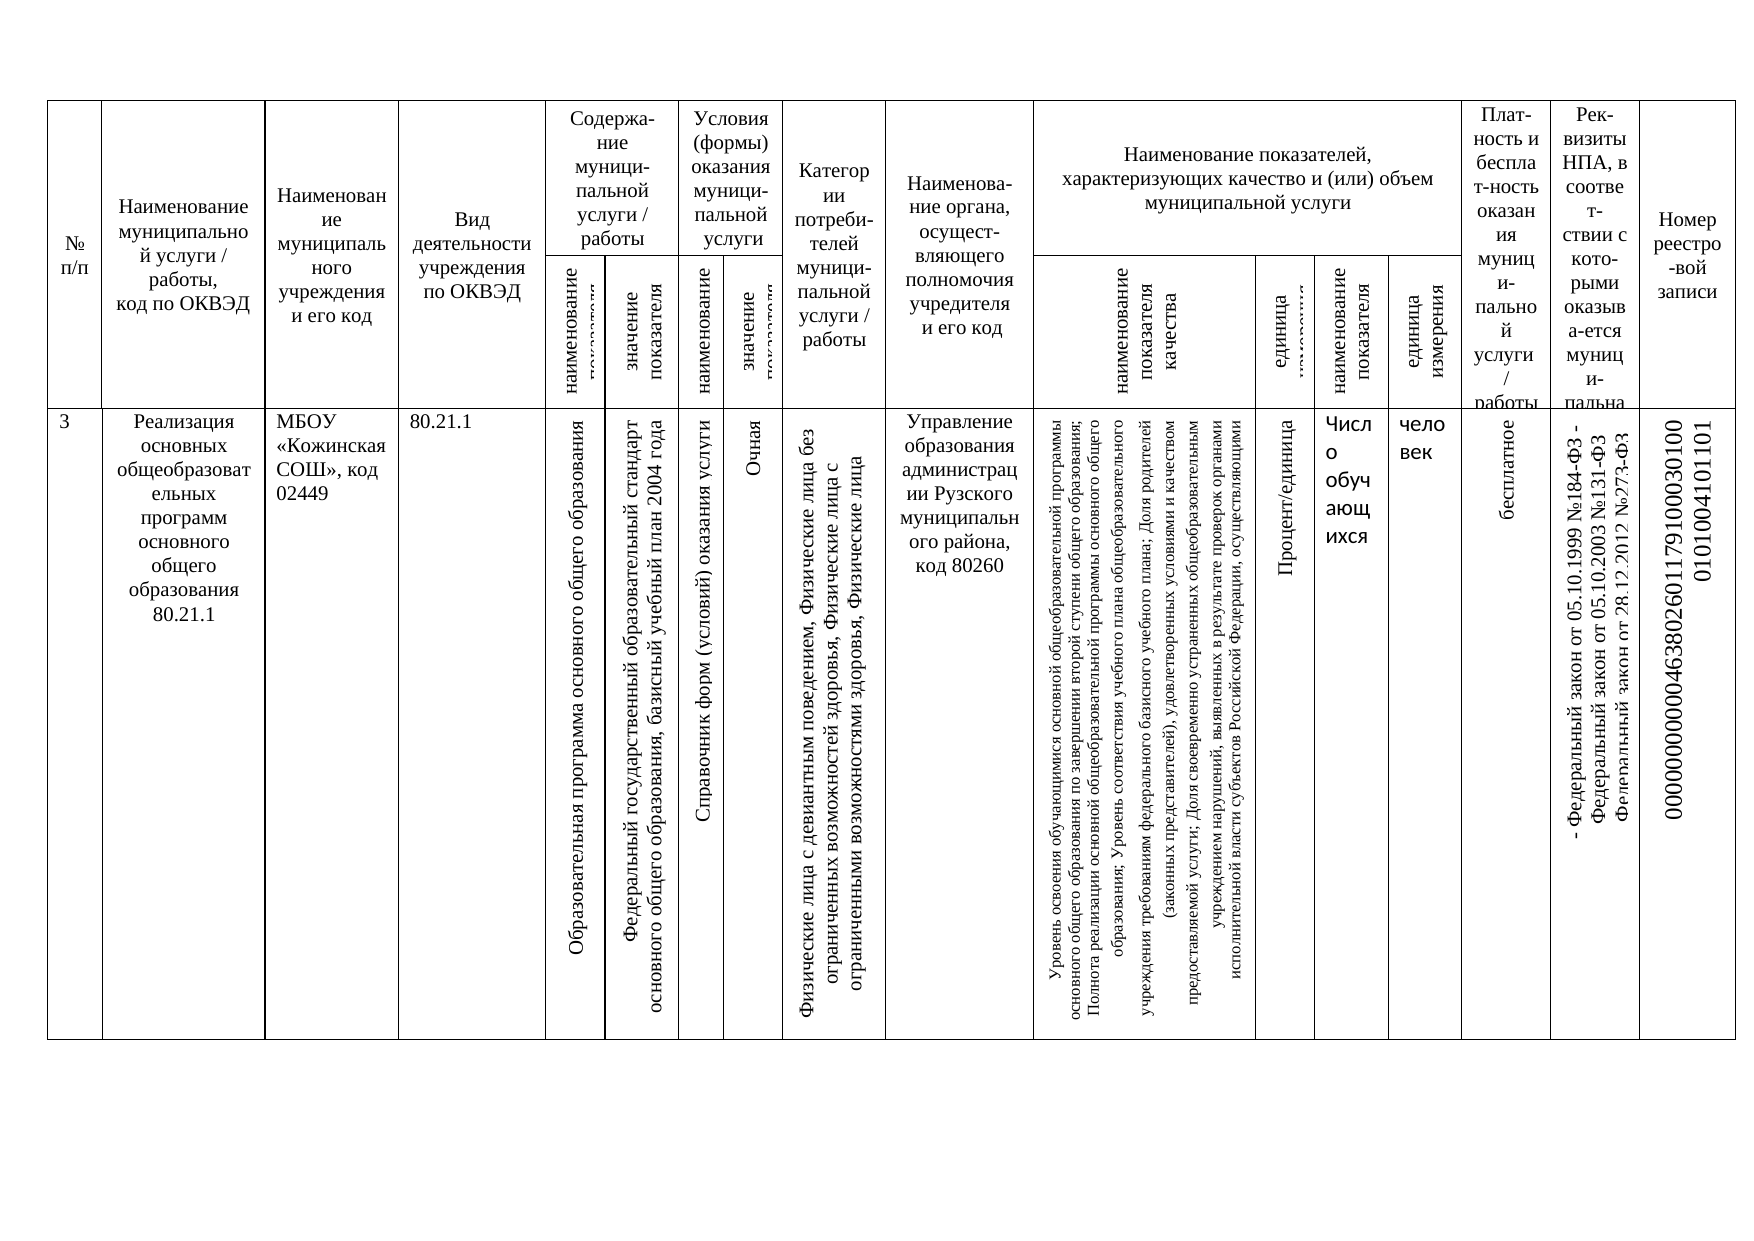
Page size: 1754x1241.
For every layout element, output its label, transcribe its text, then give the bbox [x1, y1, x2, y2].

table_cell Физические лица с девиантным поведением, Физические лица без ограниченных возможностей здоровья, Физические лица с ограниченными возможностями здоровья, Физические лица [783, 409, 885, 1039]
table_cell наименование показателя [546, 256, 604, 408]
table_cell 3 [48, 409, 102, 1039]
table_header № п/п [48, 101, 101, 408]
table_cell человек [1389, 409, 1461, 1039]
table_header Содержа-ние муници- пальной услуги / работы [546, 101, 678, 255]
table_header Рек-визиты НПА, в соответ-ствии с кото-рыми оказыва-ется муници-пальная услуга / работа [1551, 101, 1639, 408]
table_cell бесплатное [1462, 409, 1550, 1039]
table_cell Федеральный государственный образовательный стандарт основного общего образования, базисный учебный план 2004 года [606, 409, 678, 1039]
table_cell значение показателя [606, 256, 678, 408]
table_cell наименование показателя объема [1315, 256, 1388, 408]
table_cell Очная [724, 409, 782, 1039]
table_header Наименование показателей, характеризующих качество и (или) объем муниципальной услуги [1034, 101, 1461, 255]
table_header Категории потреби-телей муници- пальной услуги / работы [783, 101, 885, 408]
table_cell единица измерения качества [1256, 256, 1314, 408]
table_cell Управление образования администрации Рузского муниципального района, код 80260 [886, 409, 1033, 1039]
table_cell единица измерения объема [1389, 256, 1461, 408]
table_cell Уровень освоения обучающимися основной общеобразовательной программы основного общего образования по завершении второй ступени общего образования; Полнота реализации основной общеобразовательной программы основного общего образования; Уровень соответствия учебного плана общеобразовательного учреждения требованиям федерального базисного учебного плана; Доля родителей (законных представителей), удовлетворенных условиями и качеством предоставляемой услуги; Доля своевременно устраненных общеобразовательным учреждением нарушений, выявленных в результате проверок органами исполнительной власти субъектов Российской Федерации, осуществляющими функции по контролю и надзору в сфере образования [1034, 409, 1255, 1039]
table_cell - Федеральный закон от 05.10.1999 №184-ФЗ - Федеральный закон от 05.10.2003 №131-ФЗ Федеральный закон от 28.12.2012 №273-ФЗ [1551, 409, 1639, 1039]
table_cell Процент/единица [1256, 409, 1314, 1039]
table_header Номер реестро-вой записи [1640, 101, 1735, 408]
table_cell наименование показателя качества [1034, 256, 1255, 408]
table_header Наименование муниципального учреждения и его код [266, 101, 398, 408]
table_cell Реализация основных общеобразовательных программ основного общего образования 80.21.1 [103, 409, 264, 1039]
table_cell 80.21.1 [399, 409, 545, 1039]
table_header Вид деятельности учреждения по ОКВЭД [399, 101, 545, 408]
table_cell Образовательная программа основного общего образования [546, 409, 604, 1039]
table_cell Число обучающихся [1315, 409, 1388, 1039]
table_header Условия (формы) оказания муници- пальной услуги [679, 101, 782, 255]
table_cell МБОУ «Кожинская СОШ», код 02449 [266, 409, 398, 1039]
table_header Наименование муниципальной услуги / работы, код по ОКВЭД [102, 101, 264, 408]
table_cell 000000000004638026011791000301000101004101101 [1640, 409, 1735, 1039]
table_cell наименование показателя [679, 256, 723, 408]
table_header Наименова-ние органа, осущест-вляющего полномочия учредителя и его код [886, 101, 1033, 408]
table_header Плат-ность и бесплат-ность оказания муници-пальной услуги / работы [1462, 101, 1550, 408]
table_cell Справочник форм (условий) оказания услуги [679, 409, 723, 1039]
table_cell значение показателя [724, 256, 782, 408]
